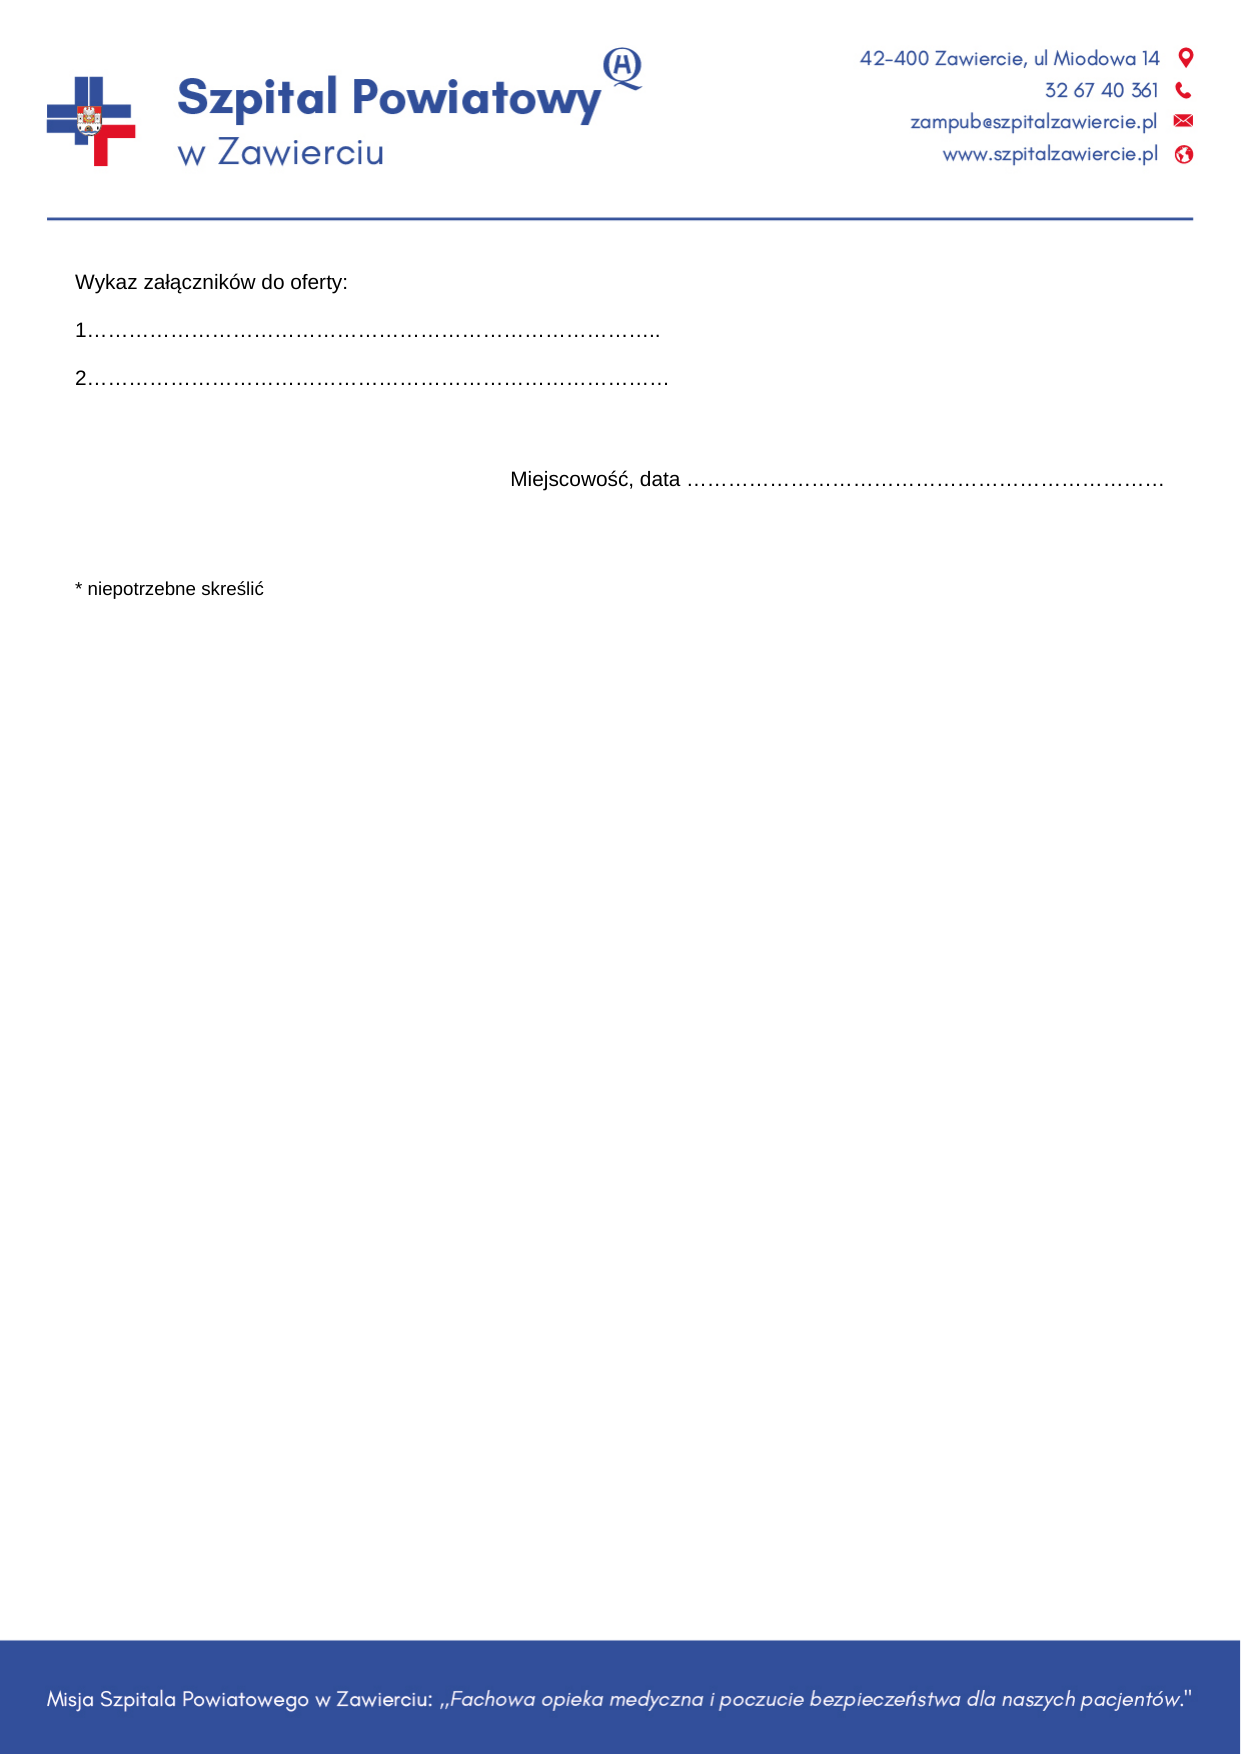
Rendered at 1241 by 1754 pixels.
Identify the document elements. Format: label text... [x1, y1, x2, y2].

text 2………………………………………………………………………… [75, 365, 1165, 389]
text Wykaz załączników do oferty: [75, 269, 1165, 293]
picture [0, 0, 1241, 1754]
text 1……………………………………………………………………….. [75, 317, 1165, 341]
subtitle * niepotrzebne skreślić [75, 578, 1165, 600]
text Miejscowość, data …………………………………………………………… [75, 466, 1165, 490]
